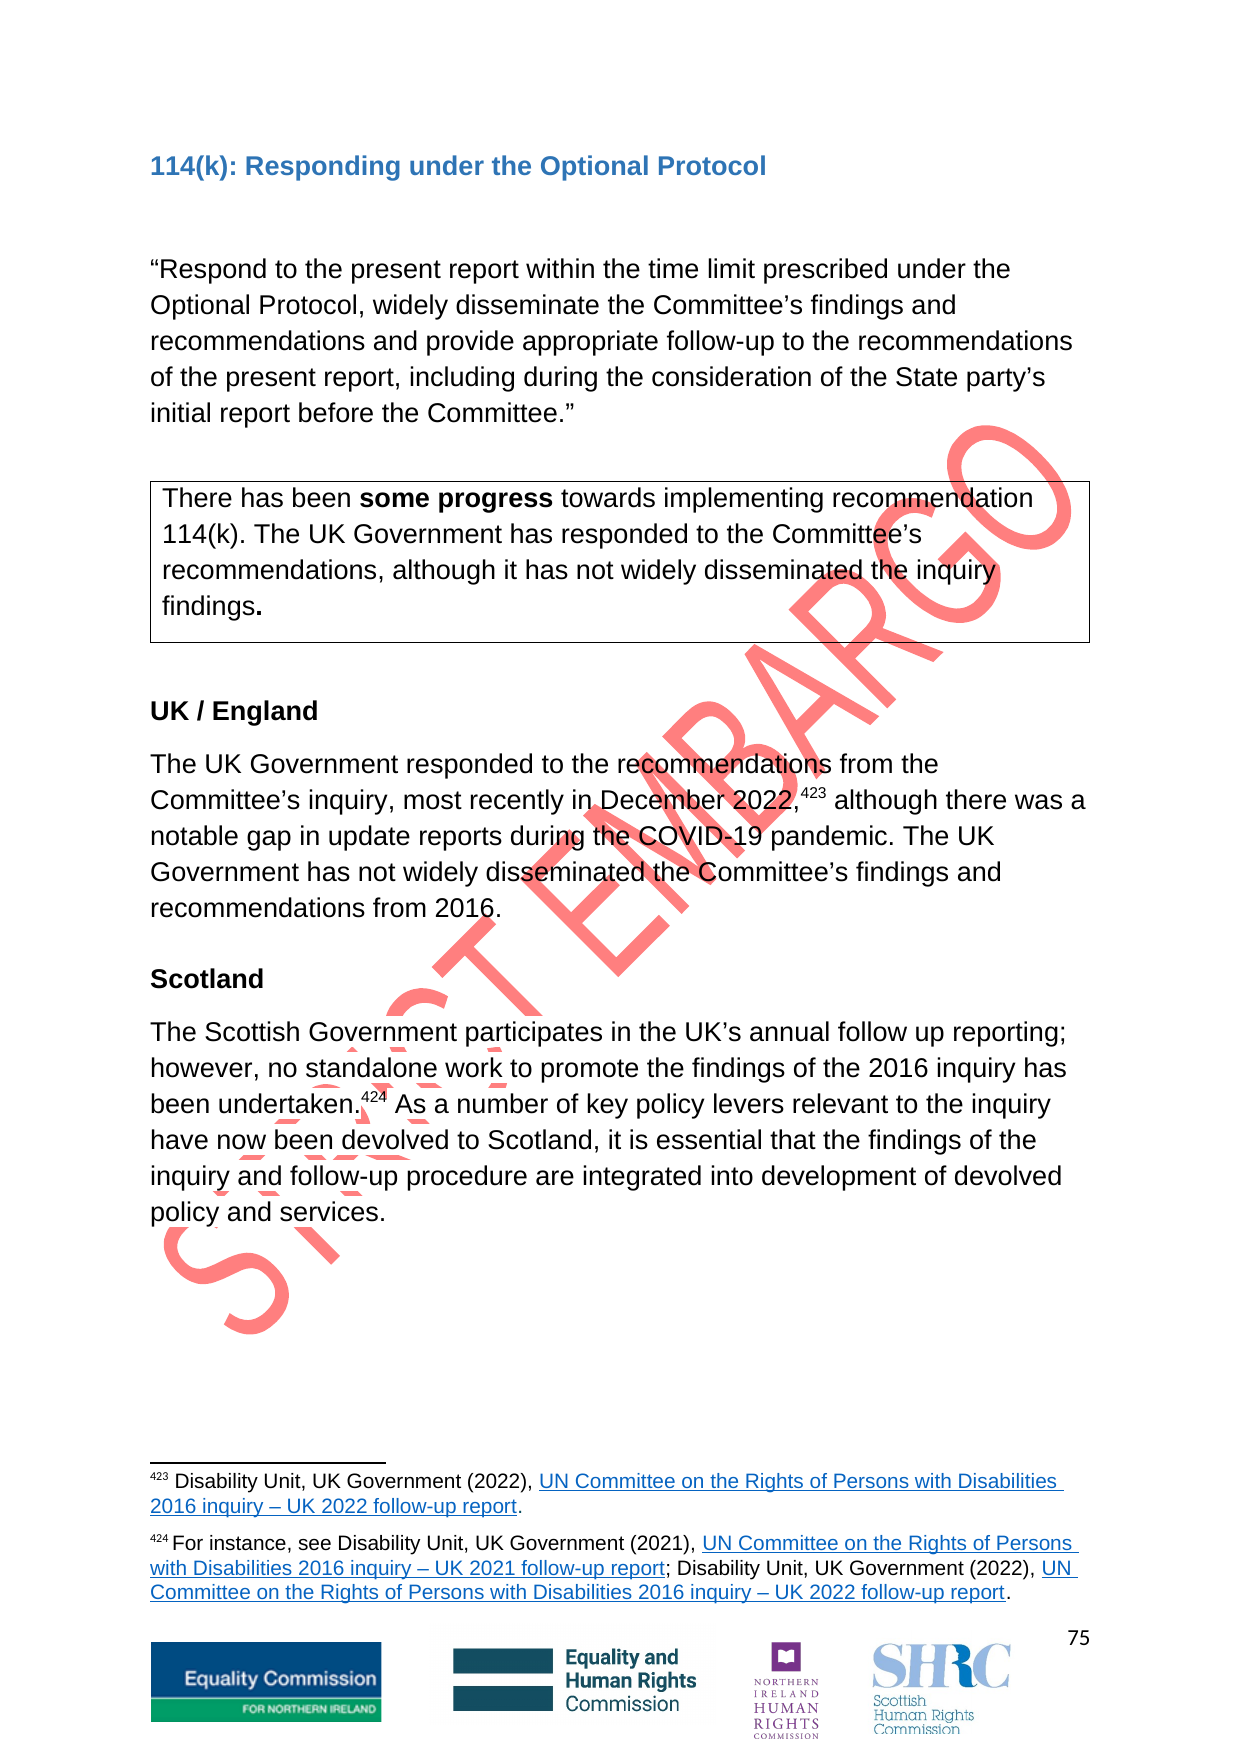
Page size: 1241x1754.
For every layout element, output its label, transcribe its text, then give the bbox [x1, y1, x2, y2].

text 114(k): Responding under the Optional Protocol [150, 150, 1090, 181]
text UK / England [150, 695, 1090, 727]
table_header There has been some progress towards implementing recommendation 114(k). The UK Government has responded to the Committee’s recommendations, although it has not widely disseminated the inquiry findings. [151, 482, 1089, 642]
text The Scottish Government participates in the UK’s annual follow up reporting; however, no standalone work to promote the findings of the 2016 inquiry has been undertaken. As a number of key policy levers relevant to the inquiry have now been devolved to Scotland, it is essential that the findings of the inquiry and follow-up procedure are integrated into development of devolved policy and services. [150, 1016, 1090, 1227]
picture [150, 1642, 382, 1720]
picture [746, 1631, 826, 1752]
text The UK Government responded to the recommendations from the Committee’s inquiry, most recently in December 2022, although there was a notable gap in update reports during the COVID-19 pandemic. The UK Government has not widely disseminated the Committee’s findings and recommendations from 2016. Scotland [150, 748, 1090, 995]
text “Respond to the present report within the time limit prescribed under the Optional Protocol, widely disseminate the Committee’s findings and recommendations and provide appropriate follow-up to the recommendations of the present report, including during the consideration of the State party’s initial report before the Committee.” [150, 253, 1090, 460]
